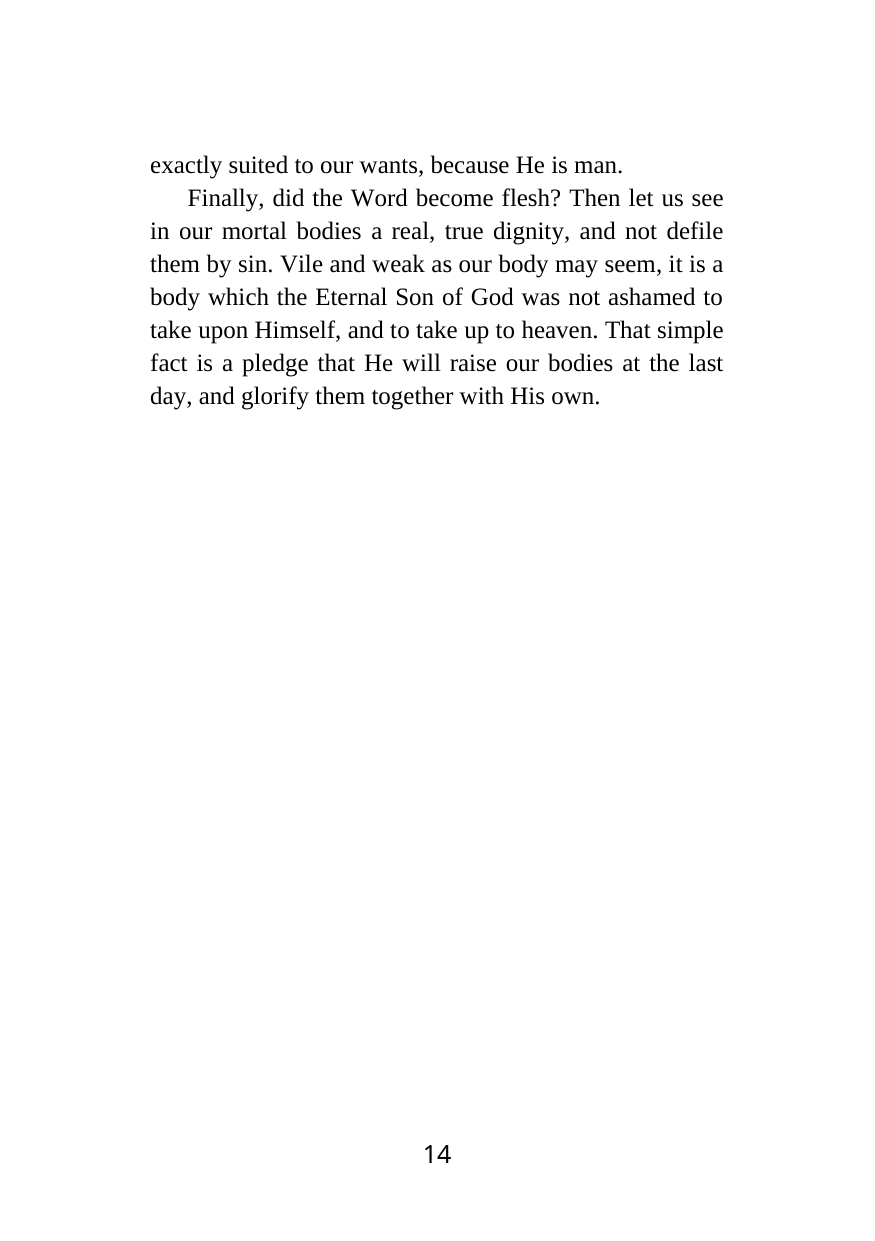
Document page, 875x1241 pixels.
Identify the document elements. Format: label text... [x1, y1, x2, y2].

text Finally, did the Word become flesh? Then let us see in our mortal bodies a real, true dignity, and not defile them by sin. Vile and weak as our body may seem, it is a body which the Eternal Son of God was not ashamed to take upon Himself, and to take up to heaven. That simple fact is a pledge that He will raise our bodies at the last day, and glorify them together with His own. [150, 183, 724, 410]
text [150, 150, 724, 179]
